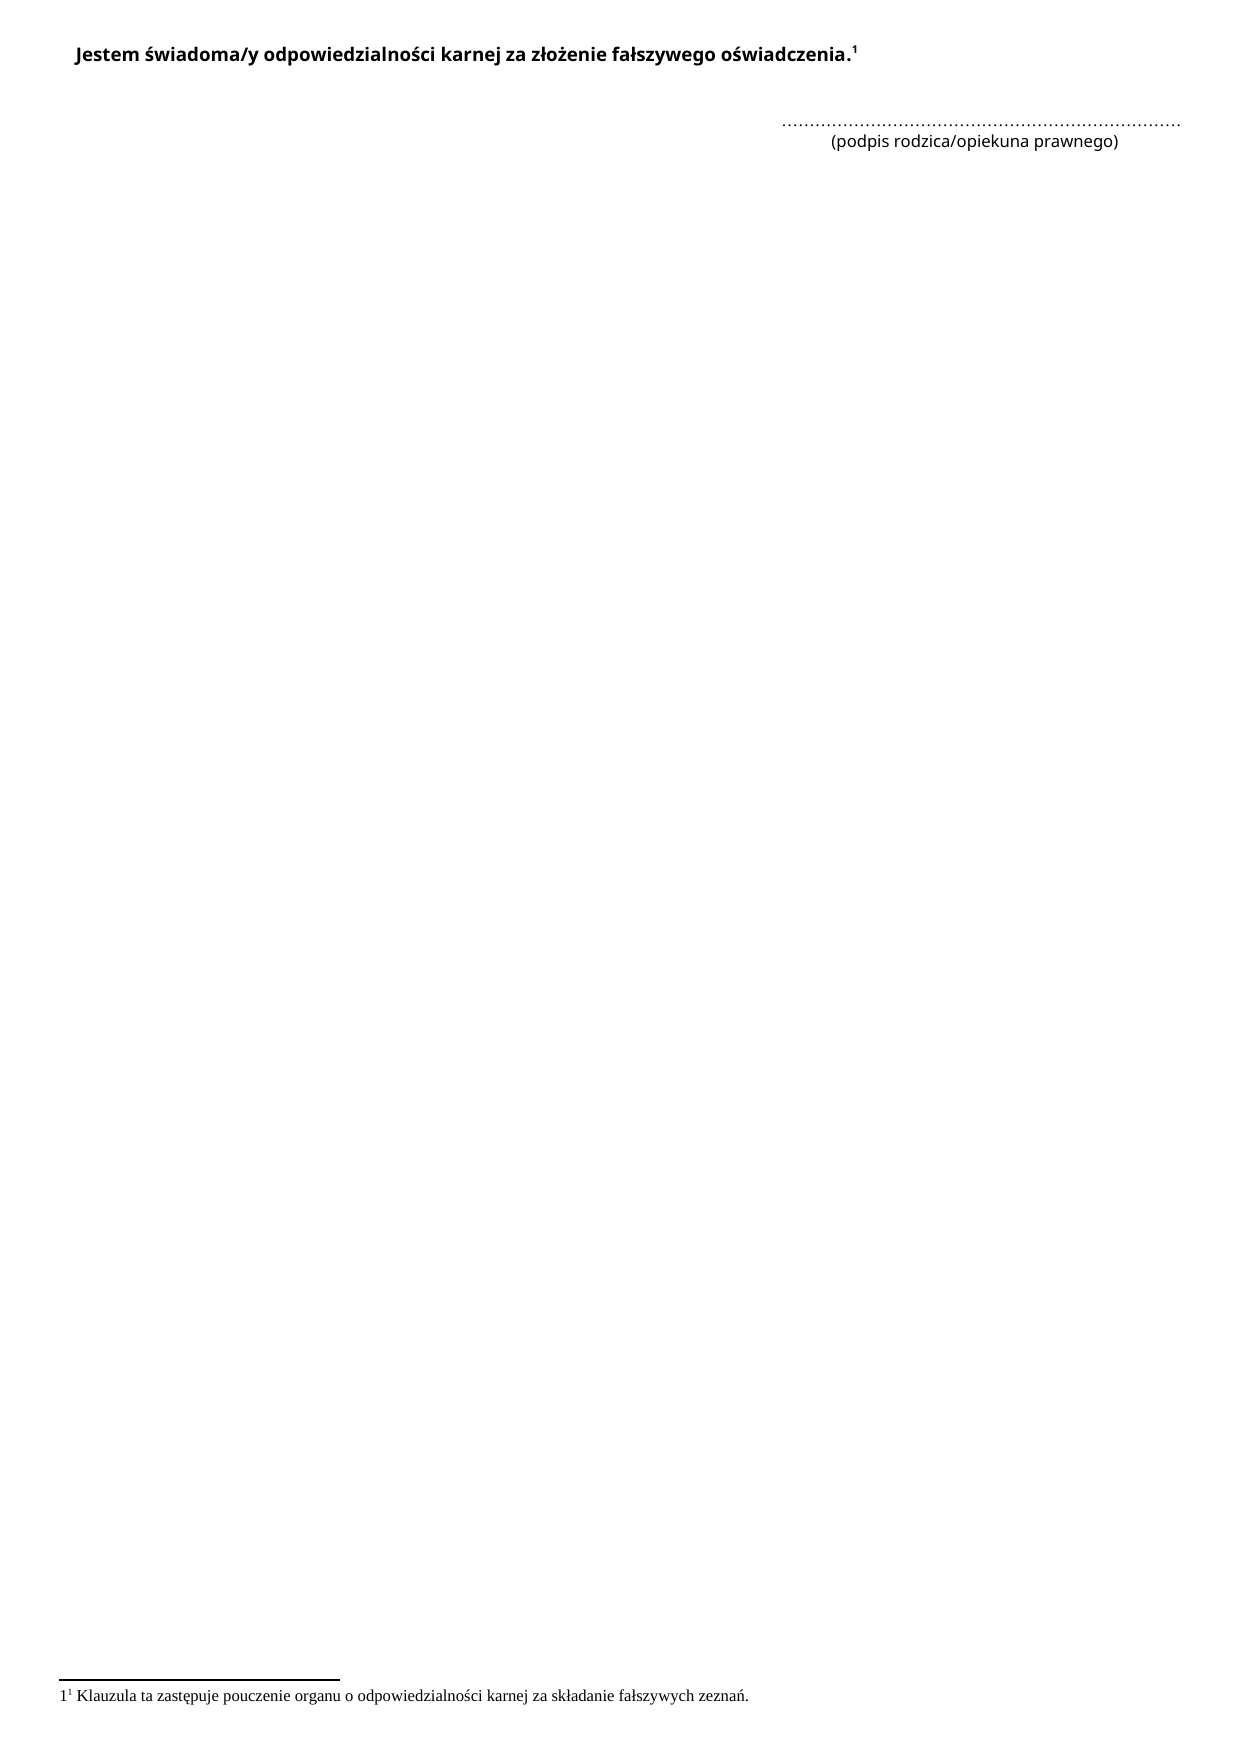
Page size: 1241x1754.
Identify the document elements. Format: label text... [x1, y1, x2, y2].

text Jestem świadoma/y odpowiedzialności karnej za złożenie fałszywego oświadczenia. [852, 42, 1181, 67]
text Jestem świadoma/y odpowiedzialności karnej za złożenie fałszywego oświadczenia. [76, 42, 846, 67]
text (podpis rodzica/opiekuna prawnego) [797, 129, 1181, 152]
text ……………………………………………………………… [76, 110, 1181, 129]
